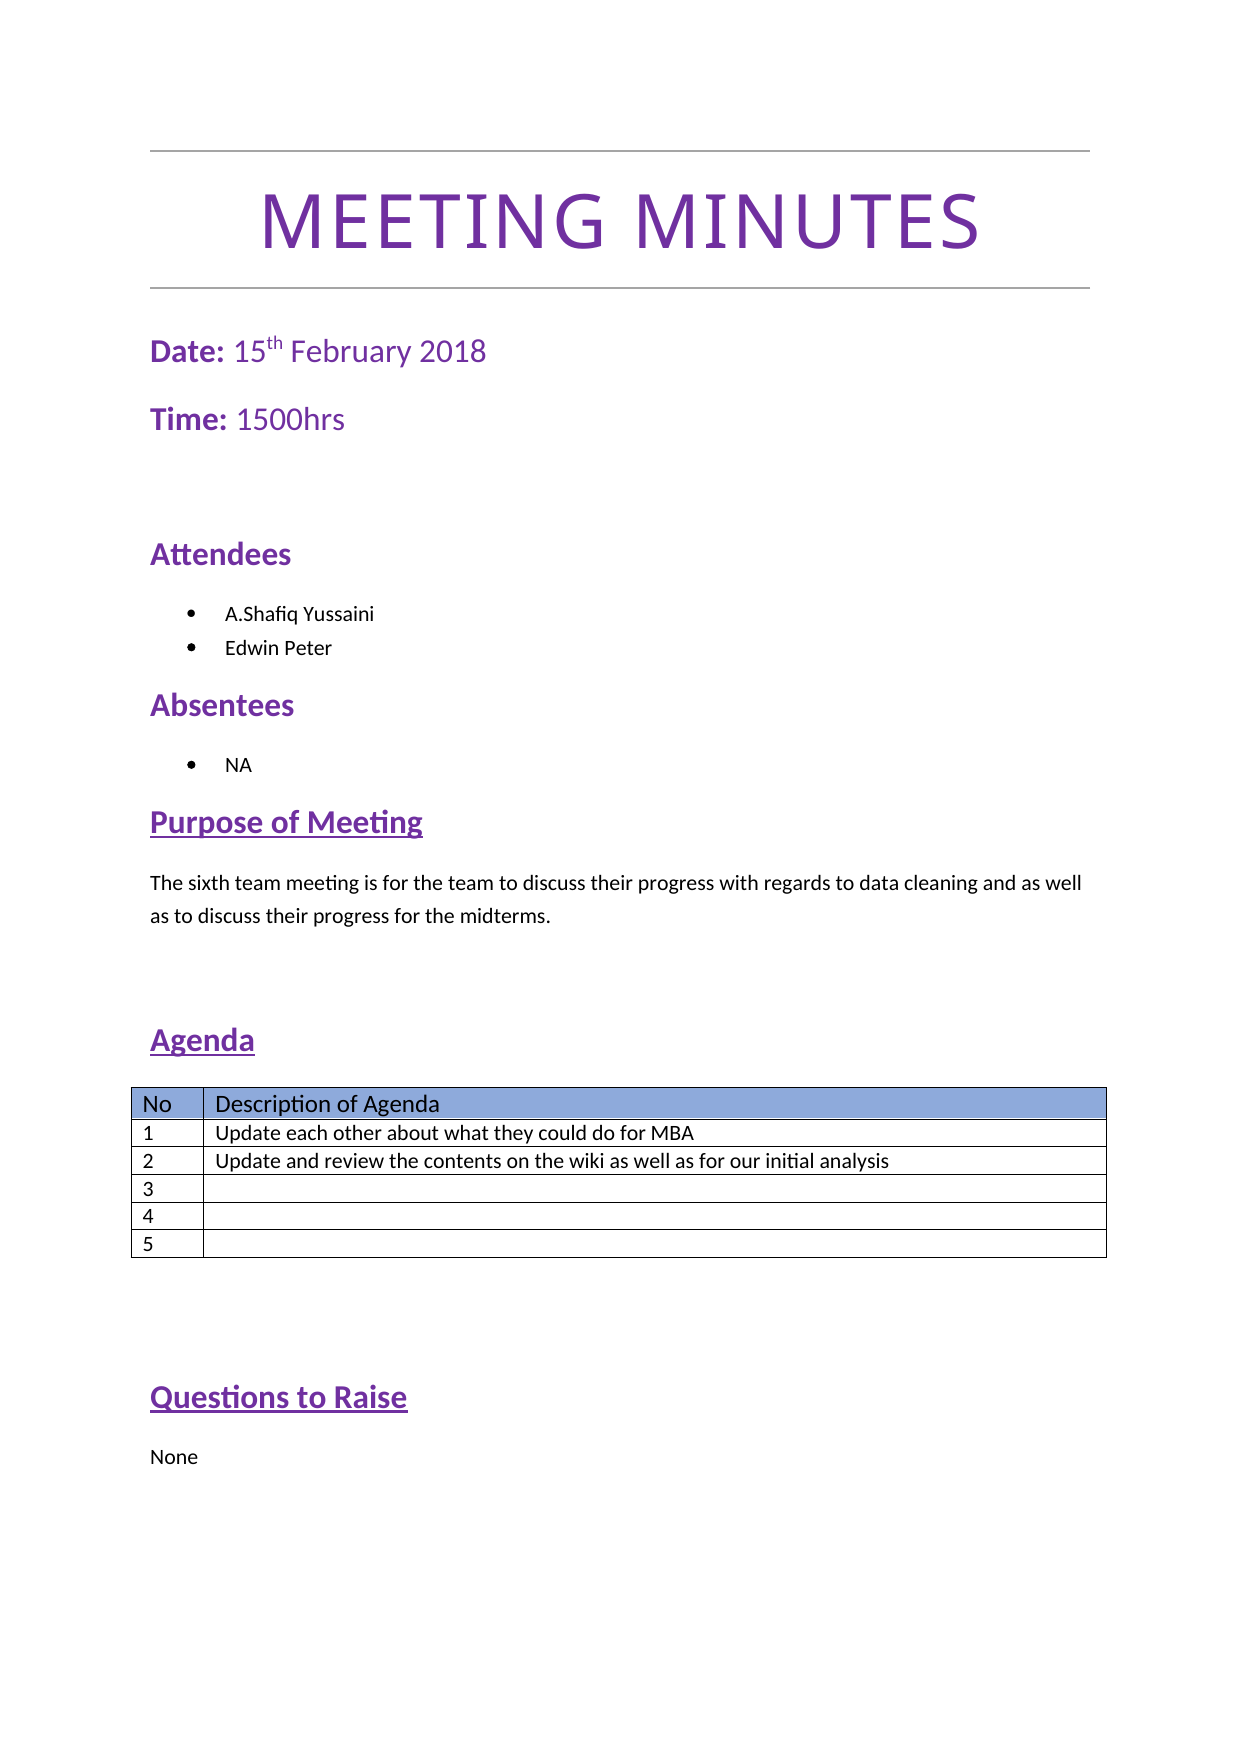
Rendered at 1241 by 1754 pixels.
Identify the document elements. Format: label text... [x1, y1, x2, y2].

table_cell 4 [132, 1203, 203, 1229]
table_cell [204, 1203, 1106, 1229]
text None [150, 1443, 1090, 1470]
text Attendees [150, 533, 1090, 573]
text Questions to Raise [150, 1376, 1090, 1416]
text Absentees [150, 684, 1090, 724]
title Meeting Minutes [150, 152, 1090, 287]
table_cell 2 [132, 1147, 203, 1174]
text Time: 1500hrs [150, 398, 1090, 438]
text Date: 15th February 2018 [150, 330, 1090, 371]
table_cell Update each other about what they could do for MBA [204, 1120, 1106, 1146]
list Edwin Peter [187, 634, 1090, 660]
table_cell [204, 1175, 1106, 1202]
list A.Shafiq Yussaini [187, 600, 1090, 627]
table_cell 3 [132, 1175, 203, 1202]
list NA [187, 751, 1090, 778]
table_cell 5 [132, 1230, 203, 1257]
table_header Description of Agenda [204, 1088, 1106, 1118]
text The sixth team meeting is for the team to discuss their progress with regards to data cleaning and as well as to discuss their progress for the midterms. [150, 869, 1090, 929]
table_cell [204, 1230, 1106, 1257]
table_cell 1 [132, 1120, 203, 1146]
text Agenda [150, 1019, 1090, 1060]
table_header No [132, 1088, 203, 1118]
table_cell Update and review the contents on the wiki as well as for our initial analysis [204, 1147, 1106, 1174]
text Purpose of Meeting [150, 801, 1090, 842]
